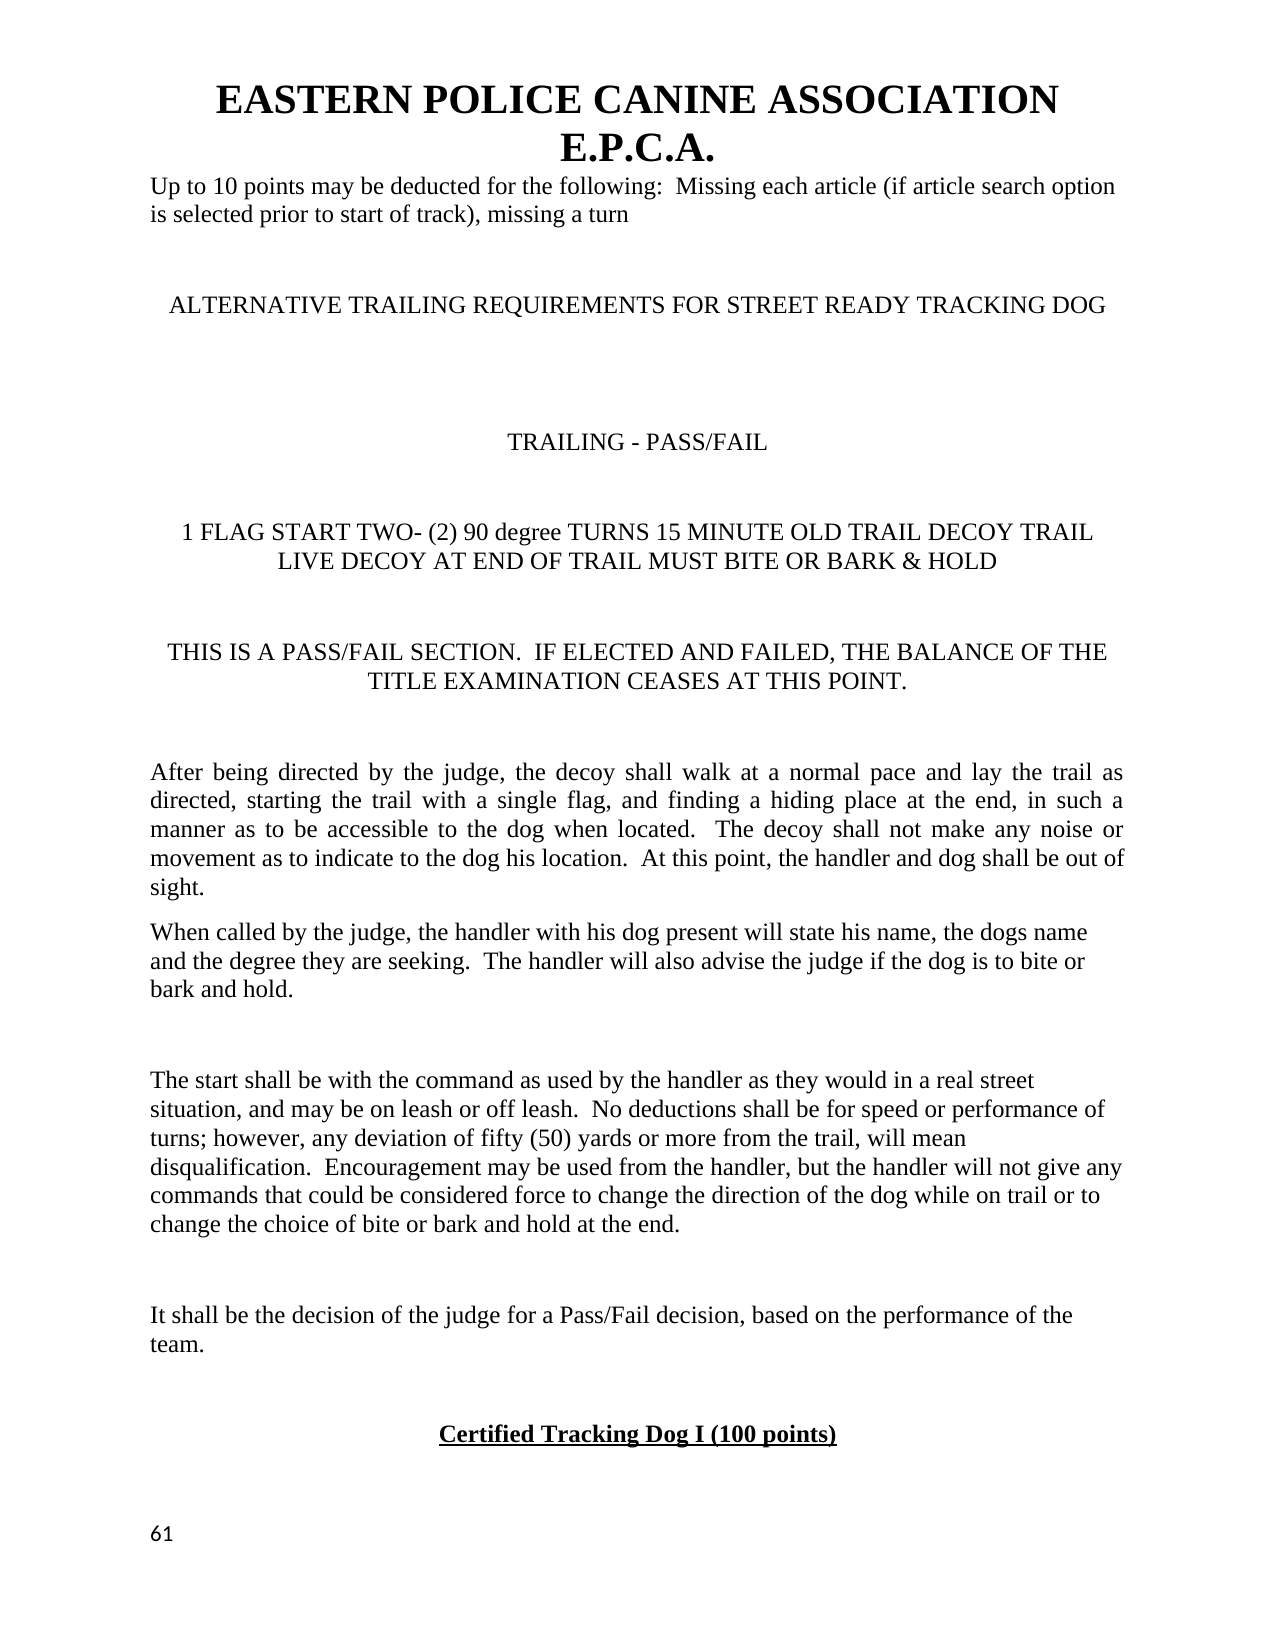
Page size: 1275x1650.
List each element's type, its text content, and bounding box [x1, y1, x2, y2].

text Certified Tracking Dog I (100 points) [150, 1419, 1125, 1448]
text It shall be the decision of the judge for a Pass/Fail decision, based on the performance of the team. [150, 1300, 1125, 1357]
text TRAILING - PASS/FAIL [150, 427, 1125, 455]
text After being directed by the judge, the decoy shall walk at a normal pace and lay the trail as directed, starting the trail with a single flag, and finding a hiding place at the end, in such a manner as to be accessible to the dog when located. The decoy shall not make any noise or movement as to indicate to the dog his location. At this point, the handler and dog shall be out of sight. [150, 757, 1125, 900]
text Up to 10 points may be deducted for the following: Missing each article (if article search option is selected prior to start of track), missing a turn [150, 171, 1125, 228]
text When called by the judge, the handler with his dog present will state his name, the dogs name and the degree they are seeking. The handler will also advise the judge if the dog is to bite or bark and hold. [150, 917, 1125, 1003]
text 1 FLAG START TWO- (2) 90 degree TURNS 15 MINUTE OLD TRAIL DECOY TRAIL LIVE DECOY AT END OF TRAIL MUST BITE OR BARK & HOLD [150, 517, 1125, 575]
text THIS IS A PASS/FAIL SECTION. IF ELECTED AND FAILED, THE BALANCE OF THE TITLE EXAMINATION CEASES AT THIS POINT. [150, 637, 1125, 694]
text ALTERNATIVE TRAILING REQUIREMENTS FOR STREET READY TRACKING DOG [150, 290, 1125, 319]
text The start shall be with the command as used by the handler as they would in a real street situation, and may be on leash or off leash. No deductions shall be for speed or performance of turns; however, any deviation of fifty (50) yards or more from the trail, will mean disqualification. Encouragement may be used from the handler, but the handler will not give any commands that could be considered force to change the direction of the dog while on trail or to change the choice of bite or bark and hold at the end. [150, 1065, 1125, 1238]
